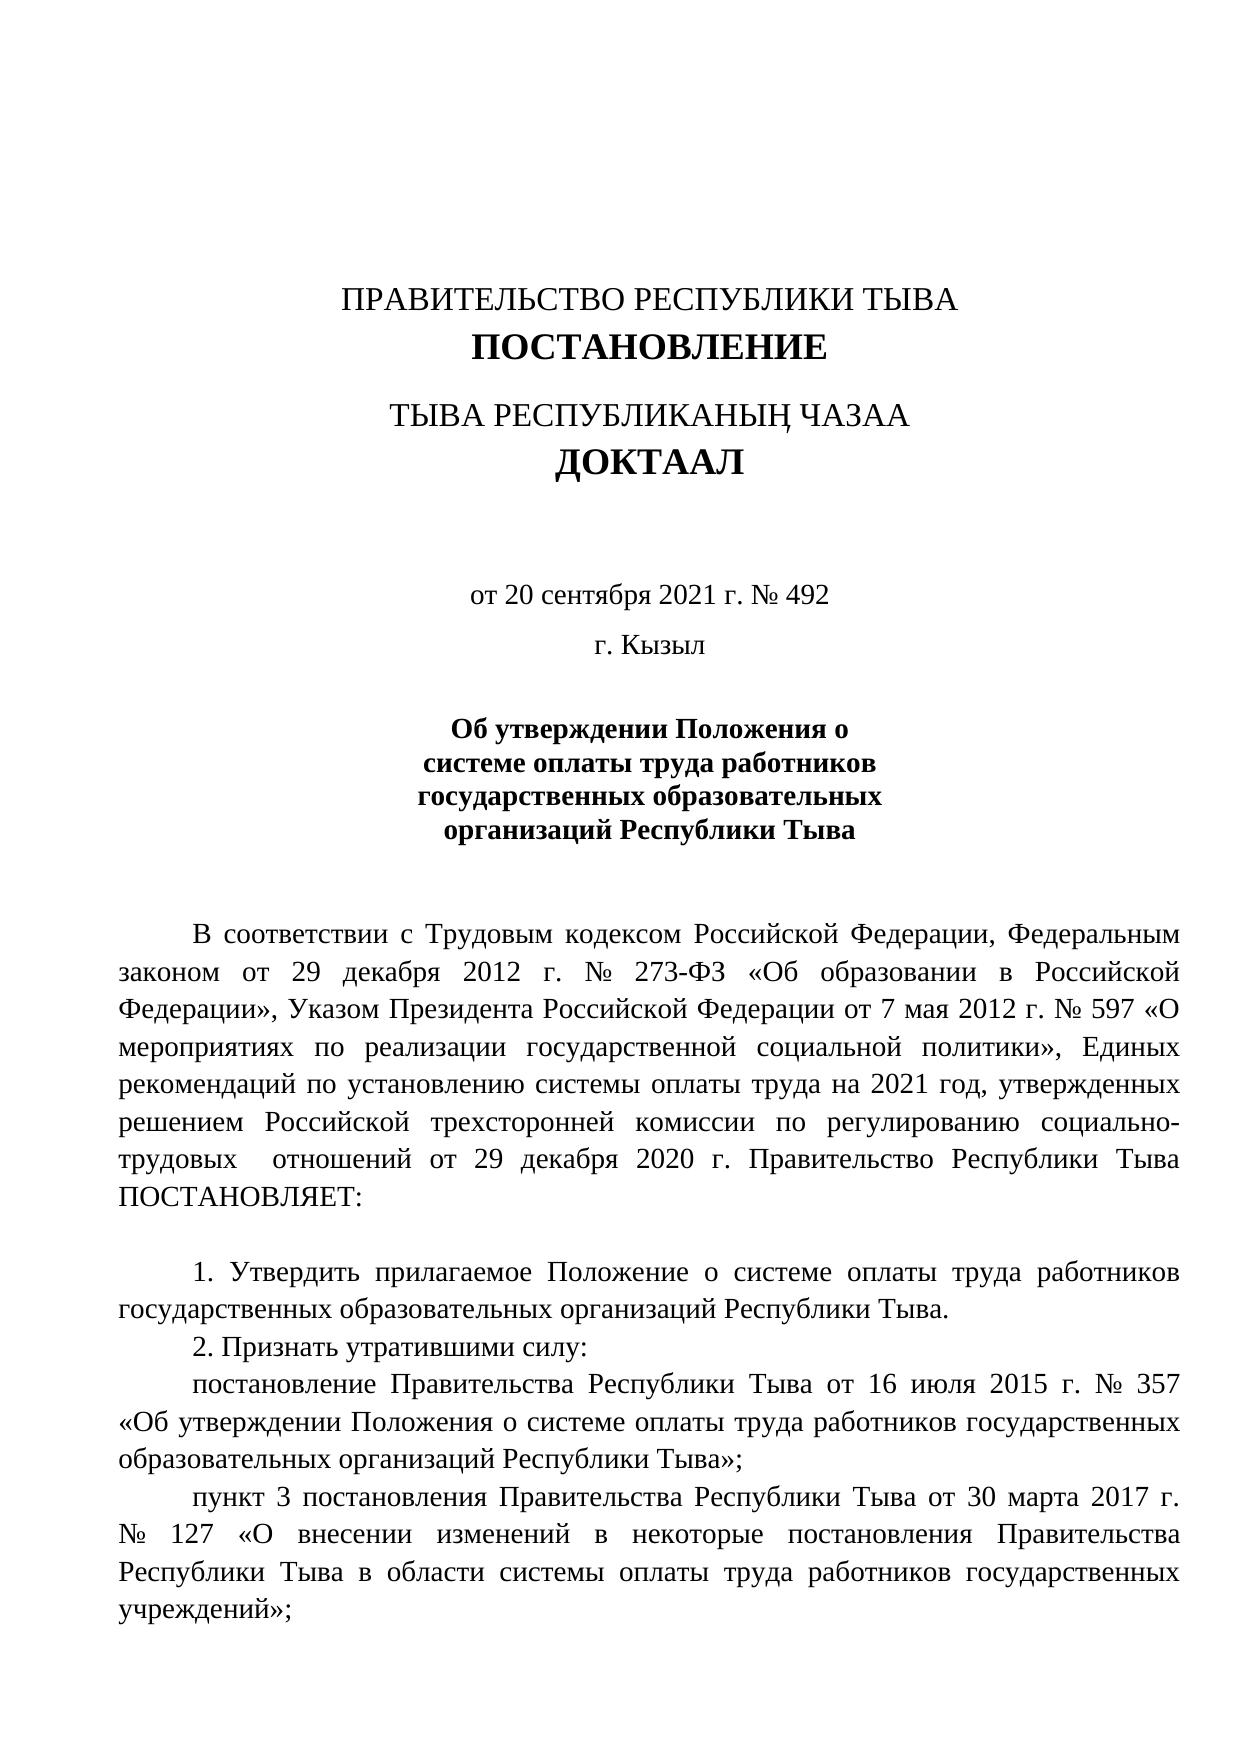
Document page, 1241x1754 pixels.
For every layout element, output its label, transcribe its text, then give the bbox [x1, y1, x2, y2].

text постановление Правительства Республики Тыва от 16 июля 2015 г. № 357 «Об утверждении Положения о системе оплаты труда работников государственных образовательных организаций Республики Тыва»; [118, 1363, 1181, 1475]
text ТЫВА РЕСПУБЛИКАНЫӉ ЧАЗАА ДОКТААЛ [118, 395, 1181, 483]
text В соответствии с Трудовым кодексом Российской Федерации, Федеральным законом от 29 декабря 2012 г. № 273-ФЗ «Об образовании в Российской Федерации», Указом Президента Российской Федерации от 7 мая 2012 г. № 597 «О мероприятиях по реализации государственной социальной политики», Единых рекомендаций по установлению системы оплаты труда на 2021 год, утвержденных решением Российской трехсторонней комиссии по регулированию социально-трудовых отношений от 29 декабря 2020 г. Правительство Республики Тыва ПОСТАНОВЛЯЕТ: [118, 913, 1181, 1213]
text государственных образовательных [118, 778, 1181, 812]
text 2. Признать утратившими силу: [118, 1325, 1181, 1363]
text от 20 сентября 2021 г. № 492 [118, 577, 1181, 611]
text Об утверждении Положения о [118, 711, 1181, 745]
text пункт 3 постановления Правительства Республики Тыва от 30 марта 2017 г. № 127 «О внесении изменений в некоторые постановления Правительства Республики Тыва в области системы оплаты труда работников государственных учреждений»; [118, 1475, 1181, 1625]
text системе оплаты труда работников [118, 745, 1181, 778]
text г. Кызыл [118, 627, 1181, 661]
text ПРАВИТЕЛЬСТВО РЕСПУБЛИКИ ТЫВА ПОСТАНОВЛЕНИЕ [118, 280, 1181, 368]
text 1. Утвердить прилагаемое Положение о системе оплаты труда работников государственных образовательных организаций Республики Тыва. [118, 1250, 1181, 1325]
text организаций Республики Тыва [118, 812, 1181, 846]
